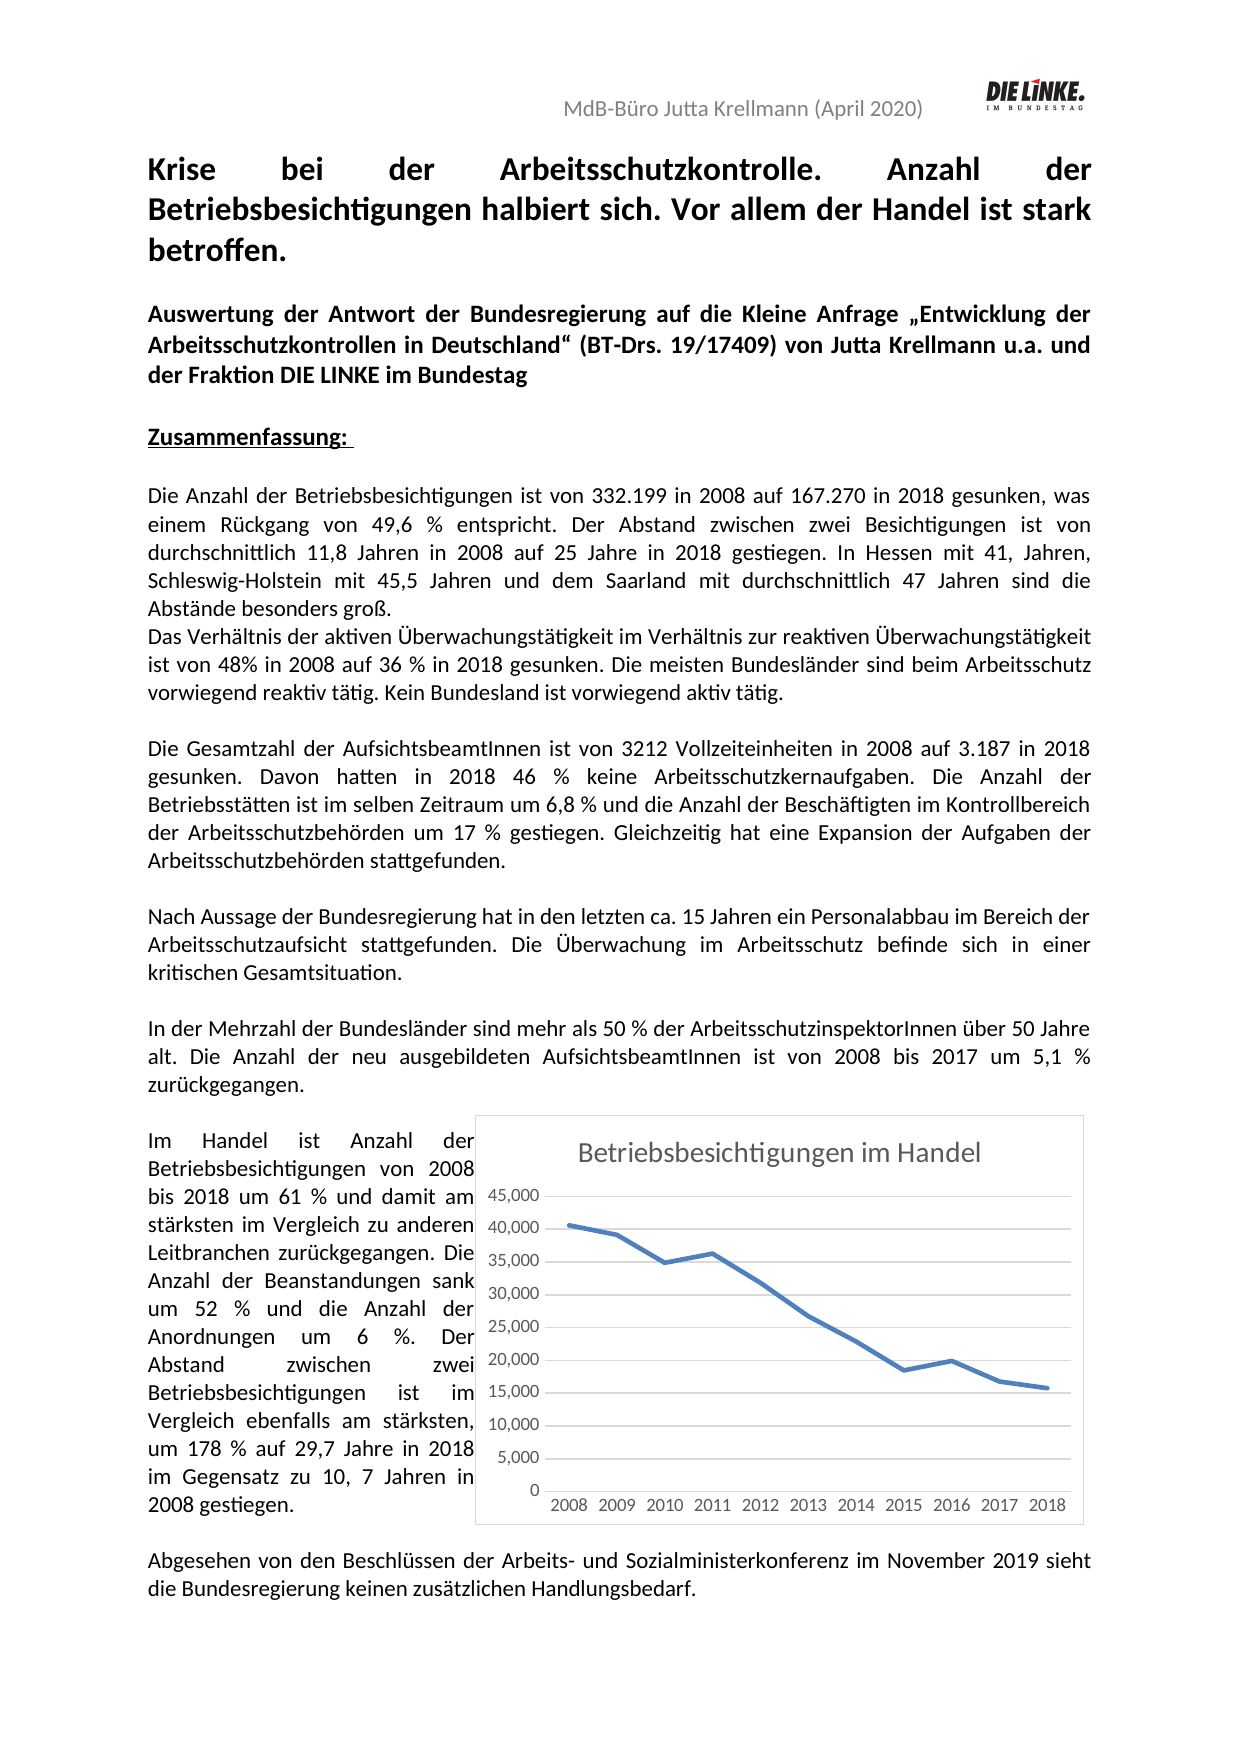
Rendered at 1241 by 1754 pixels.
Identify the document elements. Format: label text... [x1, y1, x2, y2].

text Das Verhältnis der aktiven Überwachungstätigkeit im Verhältnis zur reaktiven Überwachungstätigkeit ist von 48% in 2008 auf 36 % in 2018 gesunken. Die meisten Bundesländer sind beim Arbeitsschutz vorwiegend reaktiv tätig. Kein Bundesland ist vorwiegend aktiv tätig. [148, 622, 1093, 706]
text Abgesehen von den Beschlüssen der Arbeits- und Sozialministerkonferenz im November 2019 sieht die Bundesregierung keinen zusätzlichen Handlungsbedarf. [148, 1546, 1093, 1602]
text Auswertung der Antwort der Bundesregierung auf die Kleine Anfrage „Entwicklung der Arbeitsschutzkontrollen in Deutschland“ (BT-Drs. 19/17409) von Jutta Krellmann u.a. und der Fraktion DIE LINKE im Bundestag [148, 298, 1093, 390]
text Die Anzahl der Betriebsbesichtigungen ist von 332.199 in 2008 auf 167.270 in 2018 gesunken, was einem Rückgang von 49,6 % entspricht. Der Abstand zwischen zwei Besichtigungen ist von durchschnittlich 11,8 Jahren in 2008 auf 25 Jahre in 2018 gestiegen. In Hessen mit 41, Jahren, Schleswig-Holstein mit 45,5 Jahren und dem Saarland mit durchschnittlich 47 Jahren sind die Abstände besonders groß. [148, 482, 1093, 622]
text In der Mehrzahl der Bundesländer sind mehr als 50 % der ArbeitsschutzinspektorInnen über 50 Jahre alt. Die Anzahl der neu ausgebildeten AufsichtsbeamtInnen ist von 2008 bis 2017 um 5,1 % zurückgegangen. [148, 1014, 1093, 1098]
text Zusammenfassung: [148, 421, 1093, 451]
text Im Handel ist Anzahl der Betriebsbesichtigungen von 2008 bis 2018 um 61 % und damit am stärksten im Vergleich zu anderen Leitbranchen zurückgegangen. Die Anzahl der Beanstandungen sank um 52 % und die Anzahl der Anordnungen um 6 %. Der Abstand zwischen zwei Betriebsbesichtigungen ist im Vergleich ebenfalls am stärksten, um 178 % auf 29,7 Jahre in 2018 im Gegensatz zu 10, 7 Jahren in 2008 gestiegen. [148, 1126, 475, 1518]
text Nach Aussage der Bundesregierung hat in den letzten ca. 15 Jahren ein Personalabbau im Bereich der Arbeitsschutzaufsicht stattgefunden. Die Überwachung im Arbeitsschutz befinde sich in einer kritischen Gesamtsituation. [148, 902, 1093, 986]
picture [978, 73, 1093, 117]
text Die Gesamtzahl der AufsichtsbeamtInnen ist von 3212 Vollzeiteinheiten in 2008 auf 3.187 in 2018 gesunken. Davon hatten in 2018 46 % keine Arbeitsschutzkernaufgaben. Die Anzahl der Betriebsstätten ist im selben Zeitraum um 6,8 % und die Anzahl der Beschäftigten im Kontrollbereich der Arbeitsschutzbehörden um 17 % gestiegen. Gleichzeitig hat eine Expansion der Aufgaben der Arbeitsschutzbehörden stattgefunden. [148, 734, 1093, 874]
text Krise bei der Arbeitsschutzkontrolle. Anzahl der Betriebsbesichtigungen halbiert sich. Vor allem der Handel ist stark betroffen. [148, 148, 1093, 270]
